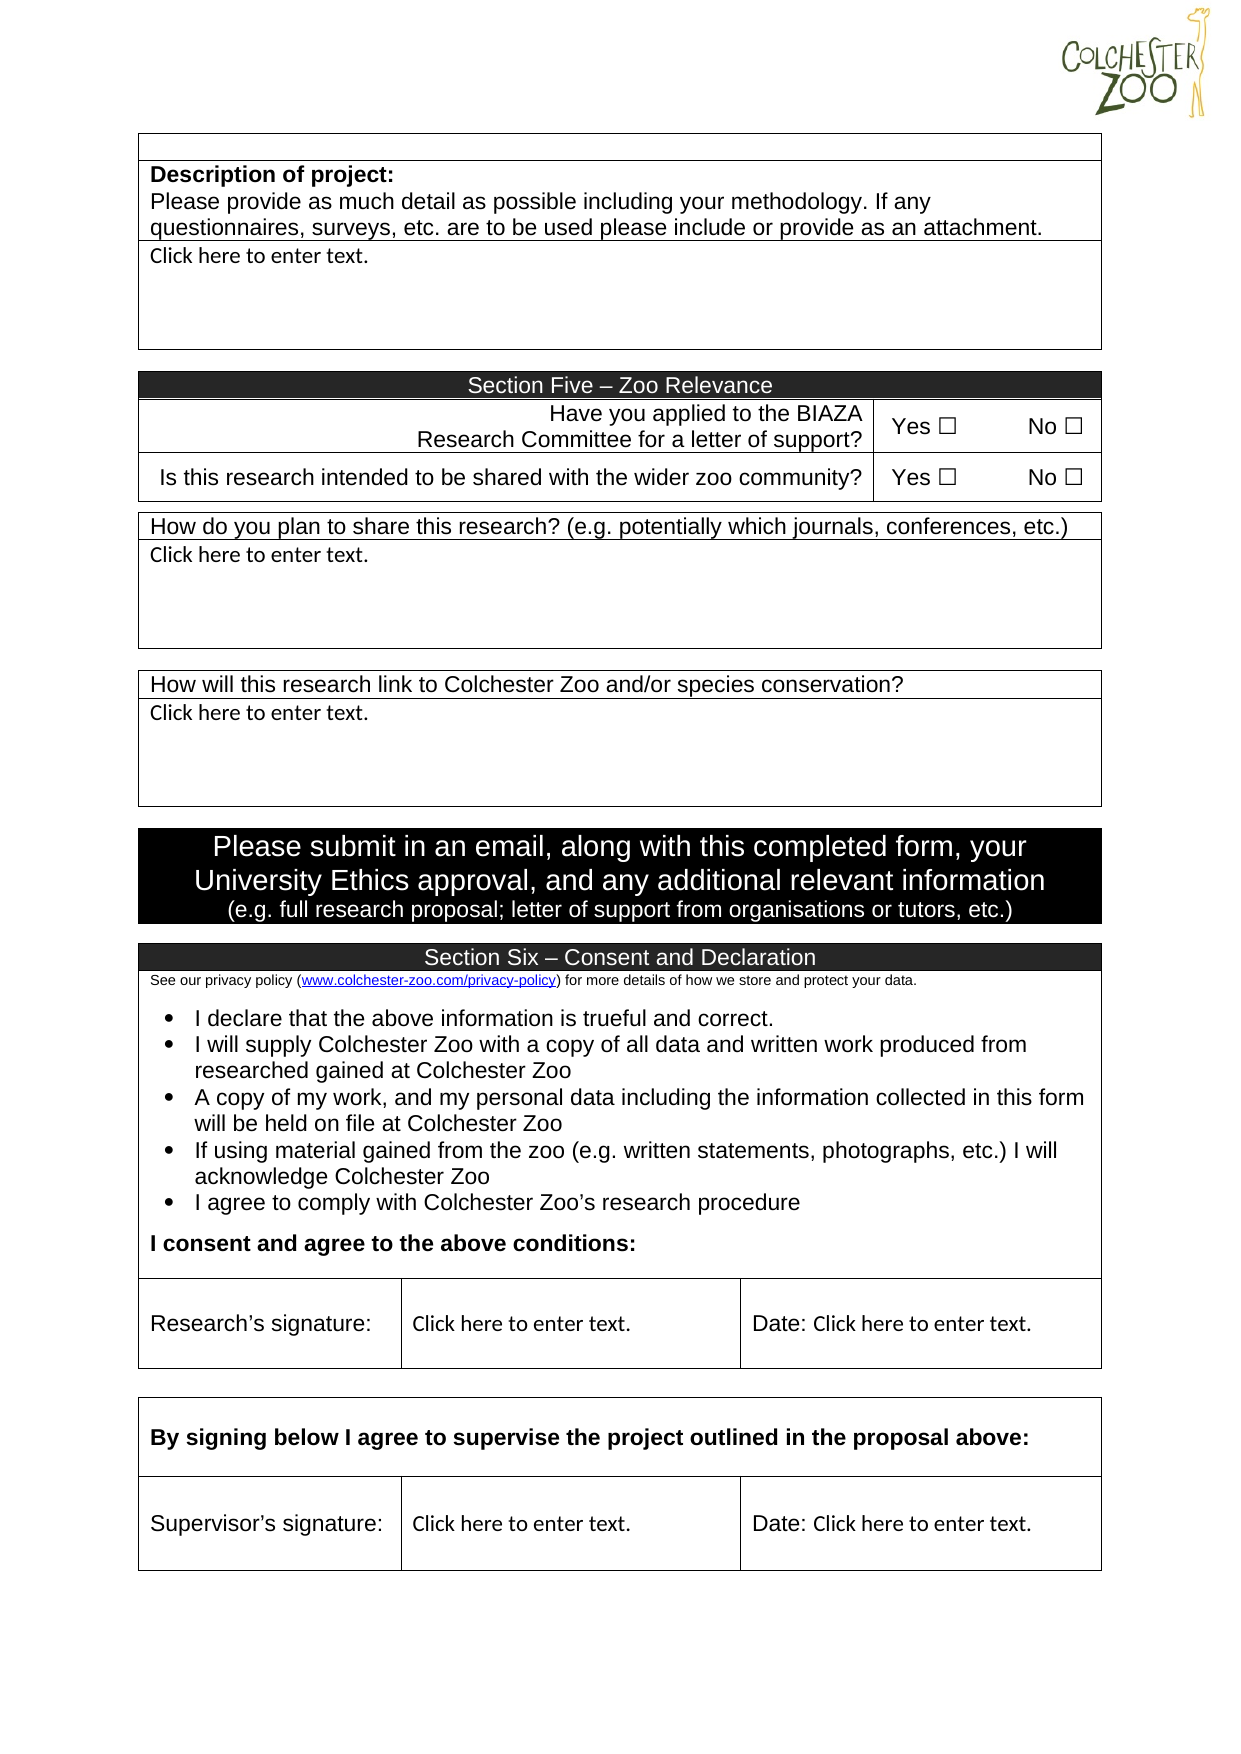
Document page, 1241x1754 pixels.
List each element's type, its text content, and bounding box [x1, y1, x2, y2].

table_cell Yes No [874, 453, 1101, 501]
table_cell See our privacy policy (www.colchester-zoo.com/privacy-policy) for more details of how we store and protect your data. I declare that the above information is trueful and correct. I will supply Colchester Zoo with a copy of all data and written work produced from researched gained at Colchester Zoo A copy of my work, and my personal data including the information collected in this form will be held on file at Colchester Zoo If using material gained from the zoo (e.g. written statements, photographs, etc.) I will acknowledge Colchester Zoo I agree to comply with Colchester Zoo’s research procedure I consent and agree to the above conditions: [139, 971, 1101, 1278]
table_cell Description of project: Please provide as much detail as possible including your methodology. If any questionnaires, surveys, etc. are to be used please include or provide as an attachment. [139, 161, 1101, 240]
table_header Please submit in an email, along with this completed form, your University Ethics approval, and any additional relevant information (e.g. full research proposal; letter of support from organisations or tutors, etc.) [139, 829, 1101, 923]
table_header Section Five – Zoo Relevance [139, 372, 1101, 398]
table_cell Date: [741, 1279, 1101, 1368]
table_cell Have you applied to the BIAZA Research Committee for a letter of support? [139, 400, 873, 452]
table_cell [139, 241, 1101, 348]
table_cell Research’s signature: [139, 1279, 401, 1368]
table_cell [139, 540, 1101, 647]
table_header By signing below I agree to supervise the project outlined in the proposal above: [139, 1398, 1101, 1476]
table_header Section Six – Consent and Declaration [139, 944, 1101, 970]
picture [1057, 0, 1236, 121]
table_cell [139, 134, 1101, 160]
table_cell Yes No [874, 400, 1101, 452]
table_cell [139, 699, 1101, 806]
table_cell [402, 1477, 740, 1570]
table_header How do you plan to share this research? (e.g. potentially which journals, conferences, etc.) [139, 513, 1101, 539]
table_cell Is this research intended to be shared with the wider zoo community? [139, 453, 873, 501]
table_cell Supervisor’s signature: [139, 1477, 401, 1570]
table_header How will this research link to Colchester Zoo and/or species conservation? [139, 671, 1101, 697]
table_cell [402, 1279, 740, 1368]
table_cell Date: [741, 1477, 1101, 1570]
